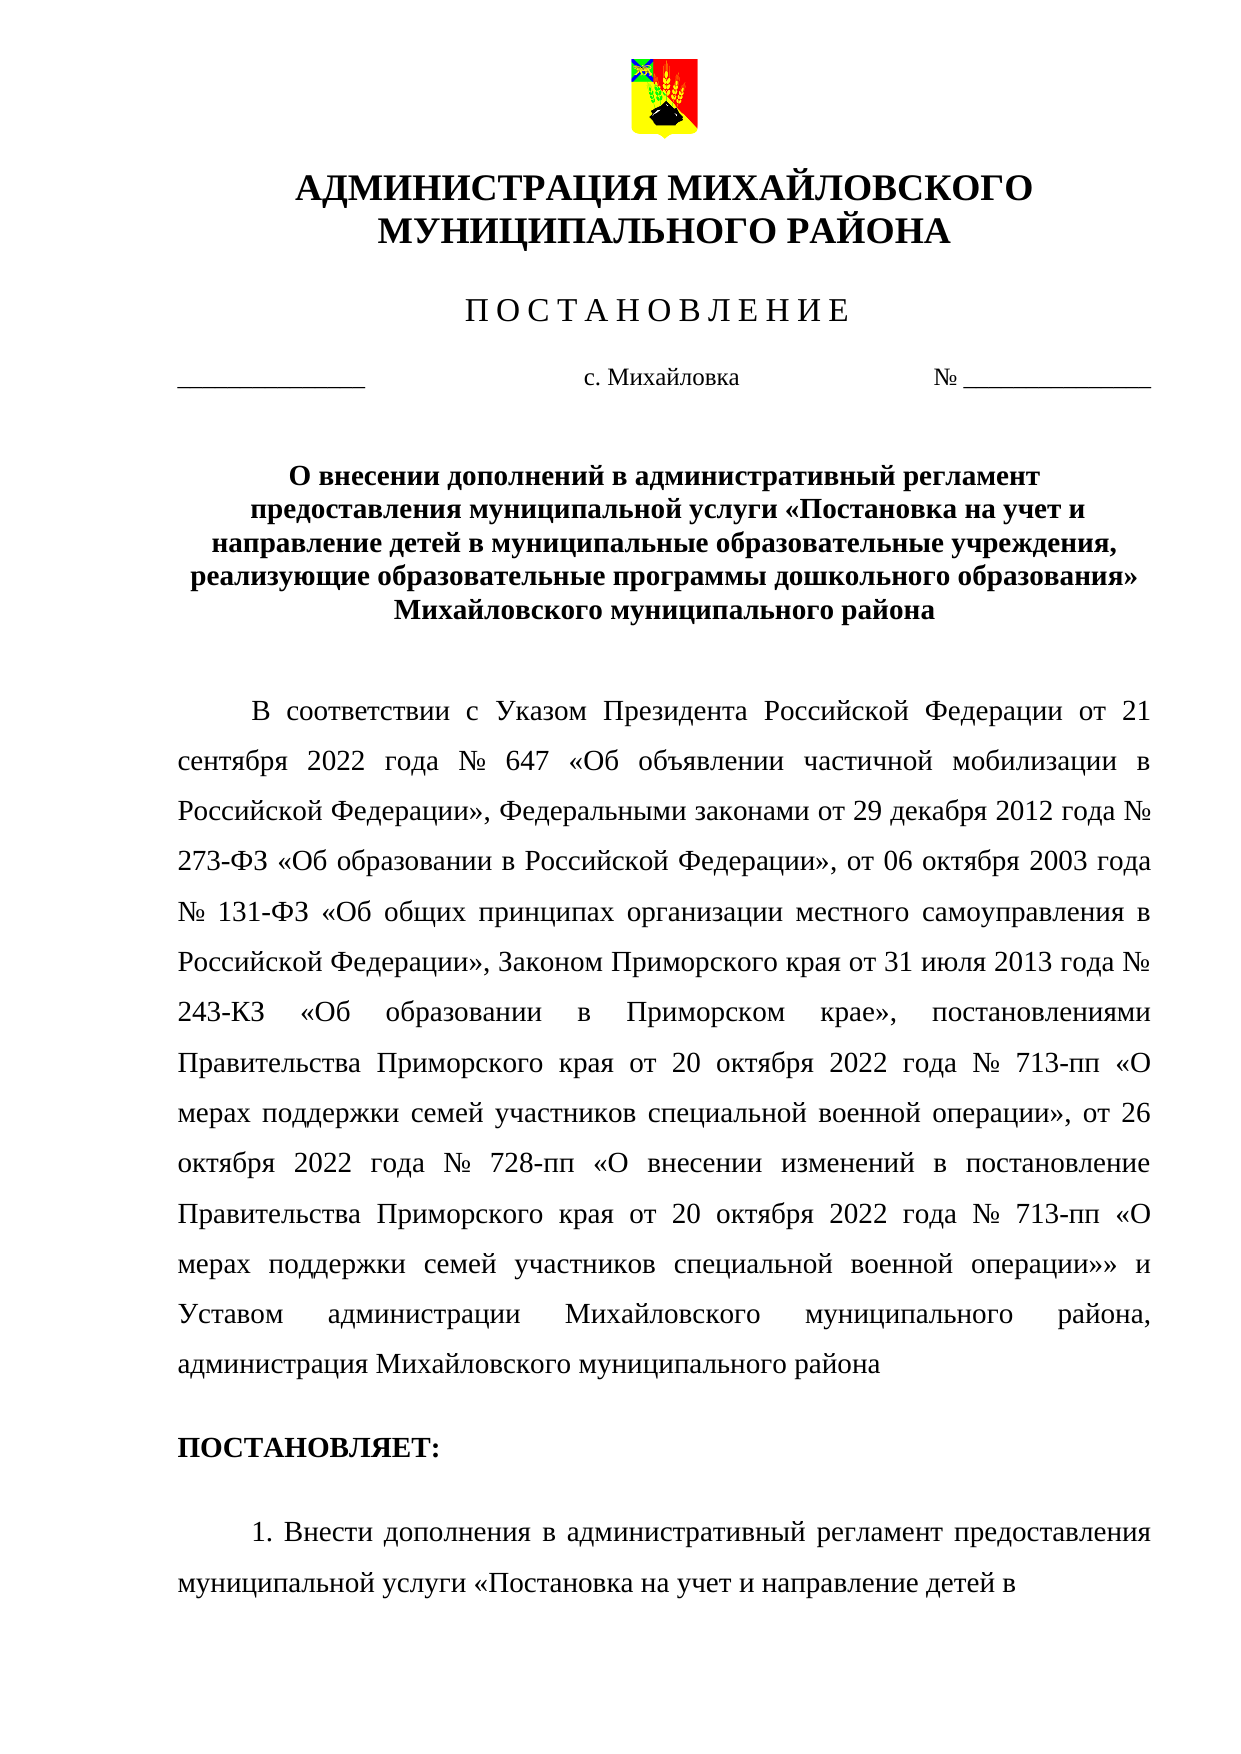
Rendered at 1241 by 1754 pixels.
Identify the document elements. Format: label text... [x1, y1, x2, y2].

text МУНИЦИПАЛЬНОГО РАЙОНА [177, 209, 1152, 252]
picture [631, 59, 698, 142]
text ПОСТАНОВЛЕНИЕ [177, 290, 1152, 362]
text О внесении дополнений в административный регламент [177, 458, 1152, 491]
text _______________ с. Михайловка № _______________ [177, 362, 1152, 391]
text В соответствии с Указом Президента Российской Федерации от 21 сентября 2022 года № 647 «Об объявлении частичной мобилизации в Российской Федерации», Федеральными законами от 29 декабря 2012 года № 273-ФЗ «Об образовании в Российской Федерации», от 06 октября 2003 года № 131-ФЗ «Об общих принципах организации местного самоуправления в Российской Федерации», Законом Приморского края от 31 июля 2013 года № 243-КЗ «Об образовании в Приморском крае», постановлениями Правительства Приморского края от 20 октября 2022 года № 713-пп «О мерах поддержки семей участников специальной военной операции», от 26 октября 2022 года № 728-пп «О внесении изменений в постановление Правительства Приморского края от 20 октября 2022 года № 713-пп «О мерах поддержки семей участников специальной военной операции»» и Уставом администрации Михайловского муниципального района, администрация Михайловского муниципального района [177, 693, 1152, 1380]
text предоставления муниципальной услуги «Постановка на учет и направление детей в муниципальные образовательные учреждения, реализующие образовательные программы дошкольного образования» [177, 491, 1152, 592]
text ПОСТАНОВЛЯЕТ: [177, 1431, 1152, 1464]
text 1. Внести дополнения в административный регламент предоставления муниципальной услуги «Постановка на учет и направление детей в [177, 1514, 1152, 1598]
text Михайловского муниципального района [177, 592, 1152, 626]
text АДМИНИСТРАЦИЯ МИХАЙЛОВСКОГО [177, 166, 1152, 209]
